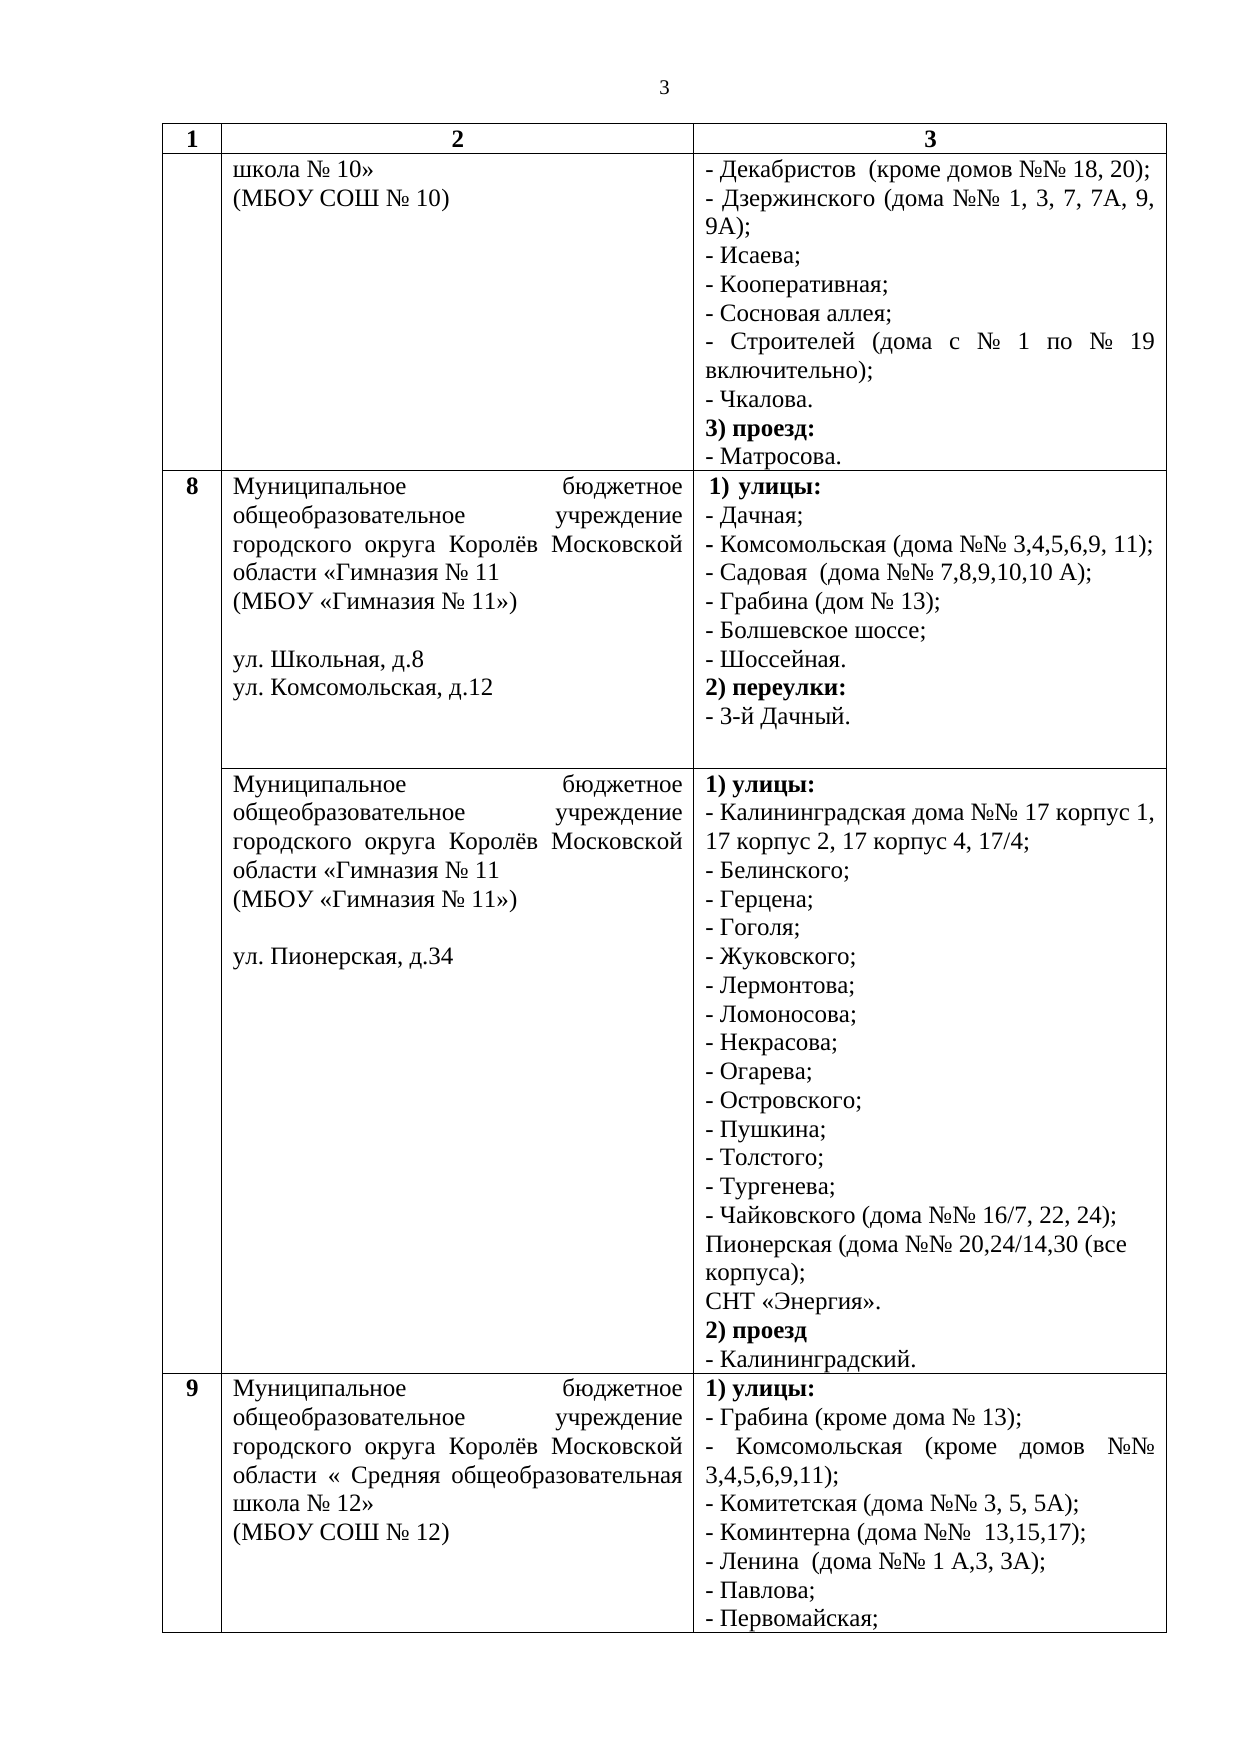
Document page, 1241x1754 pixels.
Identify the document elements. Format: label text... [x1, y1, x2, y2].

table_header 3 [694, 124, 1166, 153]
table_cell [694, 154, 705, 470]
table_cell улицы: - Дачная; - Комсомольская (дома №№ 3,4,5,6,9, 11); - Садовая (дома №№ 7,8,9,10,10 А); - Грабина (дом № 13); - Болшевское шоссе; - Шоссейная. 2) переулки: - 3-й Дачный. [694, 471, 1166, 768]
table_cell 7 [163, 154, 221, 470]
table_cell 1) улицы: - Калининградская дома №№ 17 корпус 1, 17 корпус 2, 17 корпус 4, 17/4; - Белинского; - Герцена; - Гоголя; - Жуковского; - Лермонтова; - Ломоносова; - Некрасова; - Огарева; - Островского; - Пушкина; - Толстого; - Тургенева; - Чайковского (дома №№ 16/7, 22, 24); Пионерская (дома №№ 20,24/14,30 (все корпуса); СНТ «Энергия». 2) проезд - Калининградский. [694, 769, 1166, 1372]
table_cell Муниципальное бюджетное общеобразовательное учреждение городского округа Королёв Московской области «Гимназия № 11 (МБОУ «Гимназия № 11») ул. Пионерская, д.34 [222, 769, 693, 1372]
table_cell 8 [163, 471, 221, 1372]
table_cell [222, 1374, 693, 1632]
table_header 2 [222, 124, 693, 153]
table_cell 9 [163, 1374, 221, 1632]
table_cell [222, 154, 693, 470]
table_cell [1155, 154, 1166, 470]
table_header 1 [163, 124, 221, 153]
table_cell Муниципальное бюджетное общеобразовательное учреждение городского округа Королёв Московской области «Гимназия № 11 (МБОУ «Гимназия № 11») ул. Школьная, д.8 ул. Комсомольская, д.12 [222, 471, 693, 768]
